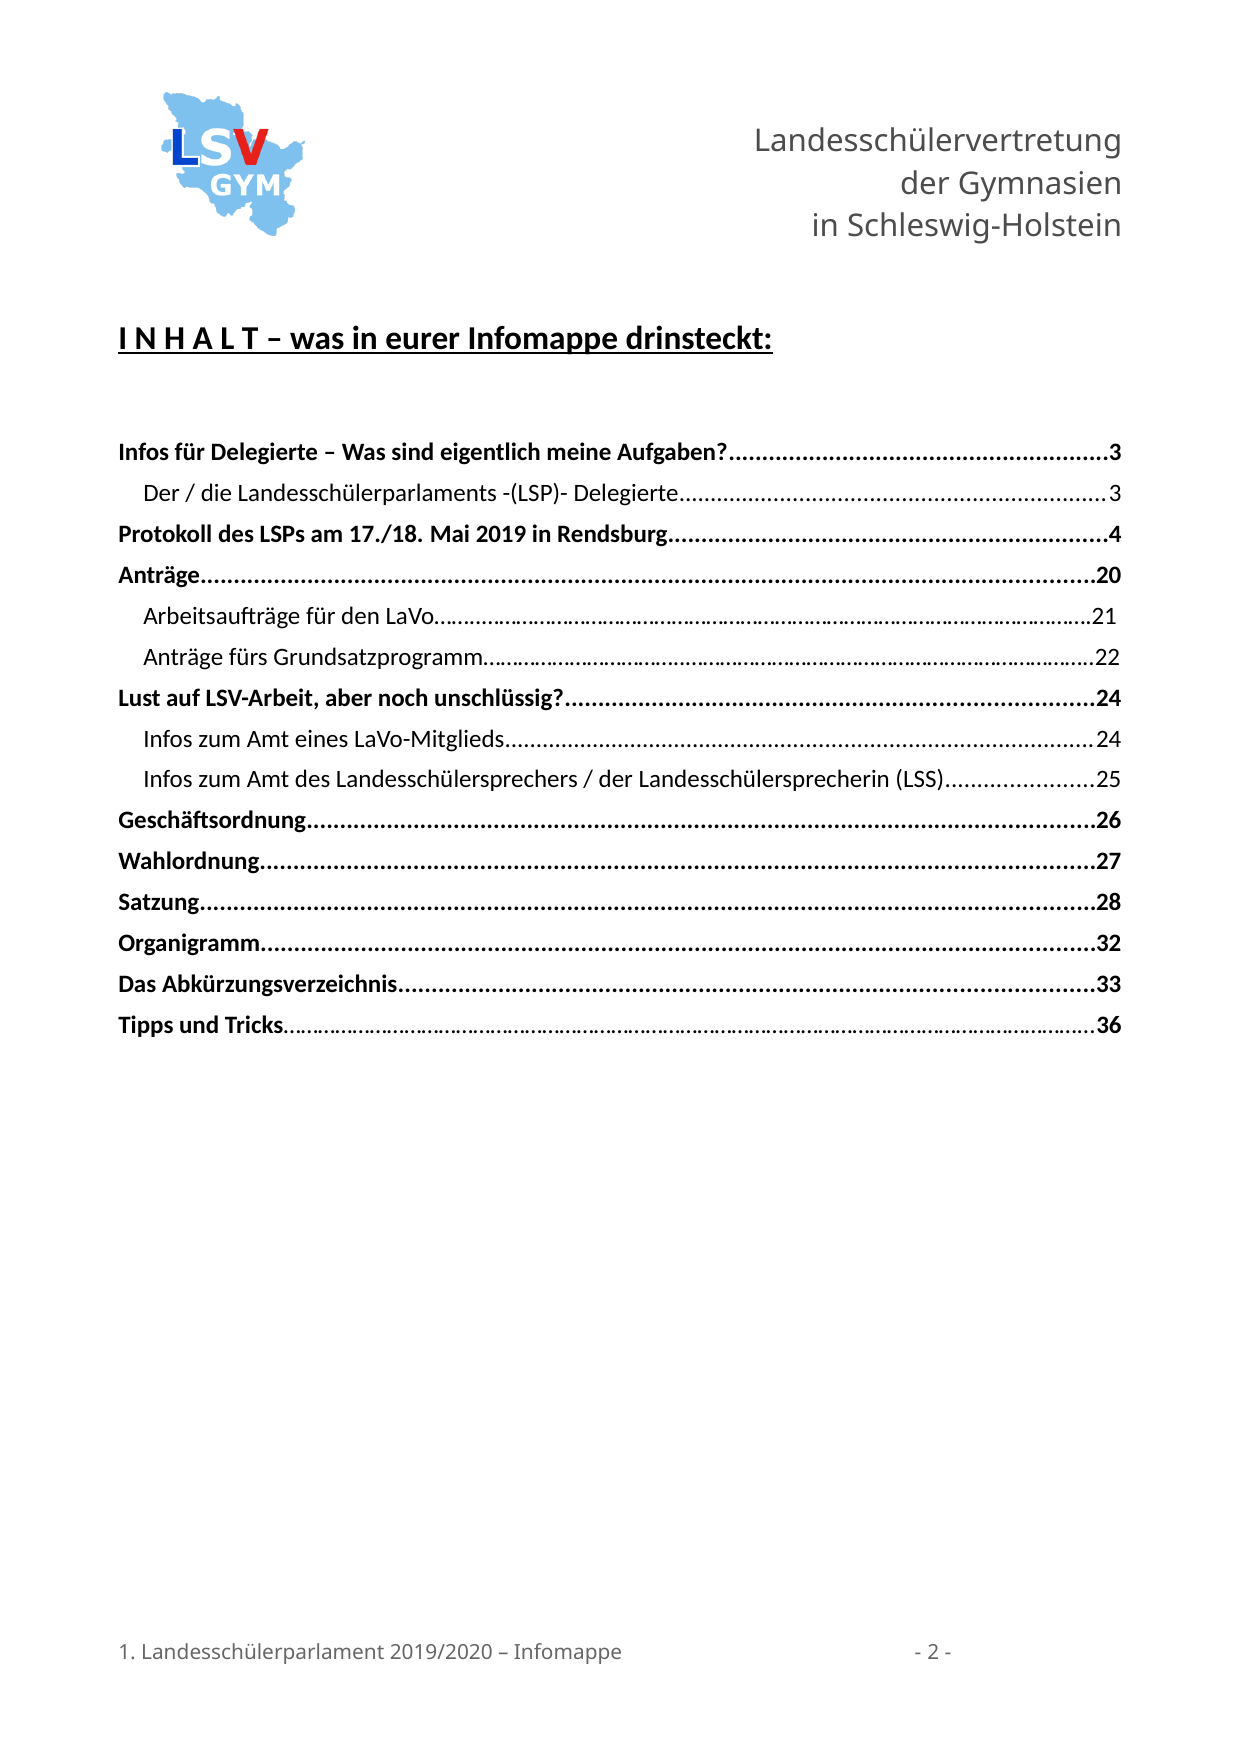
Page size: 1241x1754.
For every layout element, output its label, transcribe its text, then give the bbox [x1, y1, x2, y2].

text Satzung 28 [118, 886, 1122, 917]
text Wahlordnung 27 [118, 846, 1122, 876]
text Lust auf LSV-Arbeit, aber noch unschlüssig? 24 [118, 682, 1122, 712]
text Tipps und Tricks…………………………………………………………………………………………………………………………...36 [118, 1009, 1122, 1040]
text Infos zum Amt eines LaVo-Mitglieds 24 [143, 723, 1122, 753]
text Protokoll des LSPs am 17./18. Mai 2019 in Rendsburg 4 [118, 518, 1122, 548]
text Infos zum Amt des Landesschülersprechers / der Landesschülersprecherin (LSS) 25 [143, 764, 1122, 794]
text Anträge fürs Grundsatzprogramm……………………………..……………………………………………………………..22 [143, 641, 1122, 671]
text I N H A L T – was in eurer Infomappe drinsteckt: [118, 317, 1122, 358]
text Geschäftsordnung 26 [118, 804, 1122, 835]
text Infos für Delegierte – Was sind eigentlich meine Aufgaben? 3 [118, 436, 1122, 467]
picture [93, 92, 373, 236]
text Arbeitsaufträge für den LaVo……..…………………………………………………………………………………………….21 [143, 600, 1122, 630]
text Organigramm 32 [118, 927, 1122, 958]
text Der / die Landesschülerparlaments -(LSP)- Delegierte 3 [143, 477, 1122, 508]
text Das Abkürzungsverzeichnis 33 [118, 968, 1122, 999]
text Anträge 20 [118, 559, 1122, 589]
